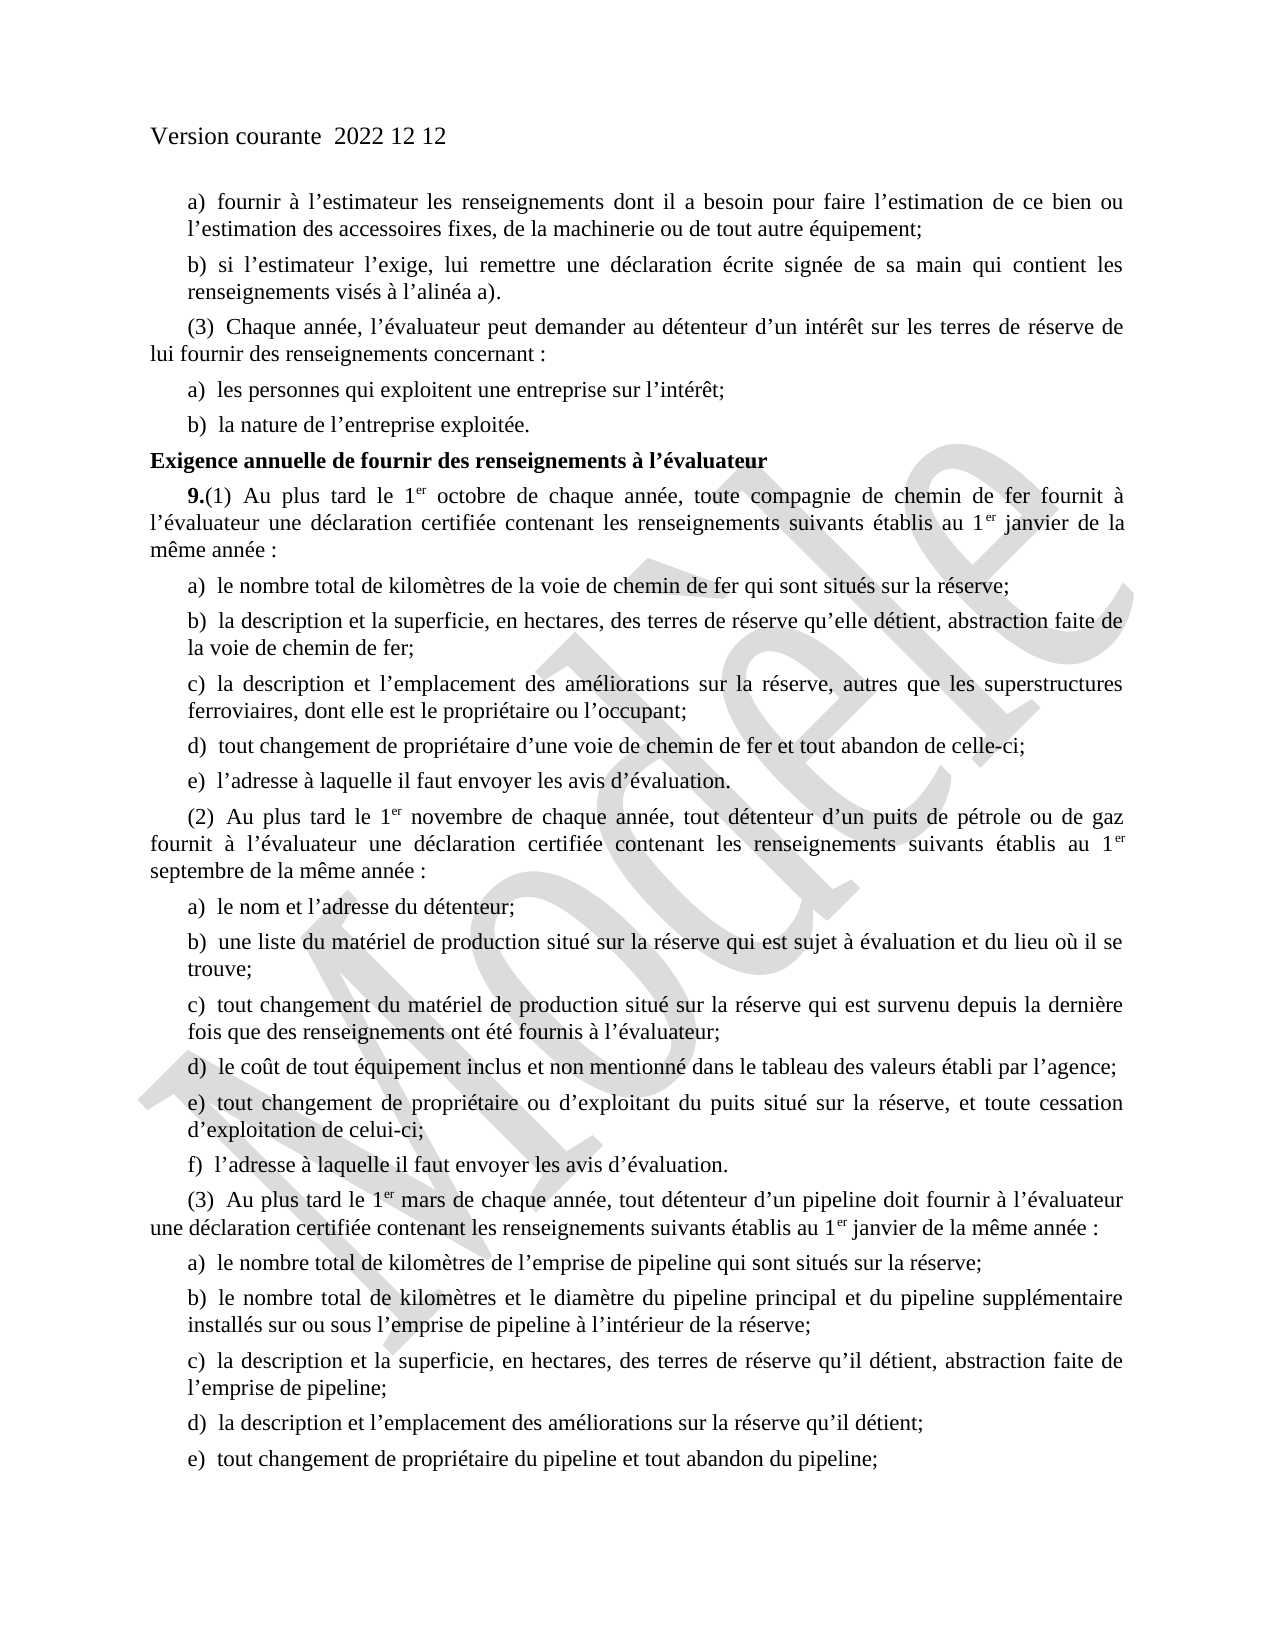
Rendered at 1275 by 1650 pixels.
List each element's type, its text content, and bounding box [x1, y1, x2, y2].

text (2) Au plus tard le 1er novembre de chaque année, tout détenteur d’un puits de pétrole ou de gaz fournit à l’évaluateur une déclaration certifiée contenant les renseignements suivants établis au 1er septembre de la même année : [150, 802, 1125, 883]
text b) le nombre total de kilomètres et le diamètre du pipeline principal et du pipeline supplémentaire installés sur ou sous l’emprise de pipeline à l’intérieur de la réserve; [187, 1284, 1125, 1338]
text a) les personnes qui exploitent une entreprise sur l’intérêt; [187, 375, 1125, 402]
text e) tout changement de propriétaire du pipeline et tout abandon du pipeline; [187, 1444, 1125, 1471]
text a) le nom et l’adresse du détenteur; [187, 892, 1125, 919]
text a) fournir à l’estimateur les renseignements dont il a besoin pour faire l’estimation de ce bien ou l’estimation des accessoires fixes, de la machinerie ou de tout autre équipement; [187, 187, 1125, 242]
text c) tout changement du matériel de production situé sur la réserve qui est survenu depuis la dernière fois que des renseignements ont été fournis à l’évaluateur; [187, 990, 1125, 1044]
text (3) Chaque année, l’évaluateur peut demander au détenteur d’un intérêt sur les terres de réserve de lui fournir des renseignements concernant : [150, 312, 1125, 367]
text d) la description et l’emplacement des améliorations sur la réserve qu’il détient; [187, 1409, 1125, 1436]
text Exigence annuelle de fournir des renseignements à l’évaluateur [150, 446, 1125, 473]
text a) le nombre total de kilomètres de la voie de chemin de fer qui sont situés sur la réserve; [187, 571, 1125, 598]
text b) une liste du matériel de production situé sur la réserve qui est sujet à évaluation et du lieu où il se trouve; [187, 927, 1125, 982]
text f) l’adresse à laquelle il faut envoyer les avis d’évaluation. [187, 1150, 1125, 1177]
text 9.(1) Au plus tard le 1er octobre de chaque année, toute compagnie de chemin de fer fournit à l’évaluateur une déclaration certifiée contenant les renseignements suivants établis au 1er janvier de la même année : [150, 481, 1125, 563]
text b) la description et la superficie, en hectares, des terres de réserve qu’elle détient, abstraction faite de la voie de chemin de fer; [187, 606, 1125, 661]
text d) tout changement de propriétaire d’une voie de chemin de fer et tout abandon de celle-ci; [187, 731, 1125, 758]
text e) tout changement de propriétaire ou d’exploitant du puits situé sur la réserve, et toute cessation d’exploitation de celui-ci; [187, 1088, 1125, 1142]
text e) l’adresse à laquelle il faut envoyer les avis d’évaluation. [187, 767, 1125, 794]
text a) le nombre total de kilomètres de l’emprise de pipeline qui sont situés sur la réserve; [187, 1248, 1125, 1275]
text c) la description et l’emplacement des améliorations sur la réserve, autres que les superstructures ferroviaires, dont elle est le propriétaire ou l’occupant; [187, 669, 1125, 723]
text b) la nature de l’entreprise exploitée. [187, 411, 1125, 438]
text d) le coût de tout équipement inclus et non mentionné dans le tableau des valeurs établi par l’agence; [187, 1052, 1125, 1079]
text c) la description et la superficie, en hectares, des terres de réserve qu’il détient, abstraction faite de l’emprise de pipeline; [187, 1346, 1125, 1400]
text (3) Au plus tard le 1er mars de chaque année, tout détenteur d’un pipeline doit fournir à l’évaluateur une déclaration certifiée contenant les renseignements suivants établis au 1er janvier de la même année : [150, 1186, 1125, 1240]
text b) si l’estimateur l’exige, lui remettre une déclaration écrite signée de sa main qui contient les renseignements visés à l’alinéa a). [187, 250, 1125, 304]
